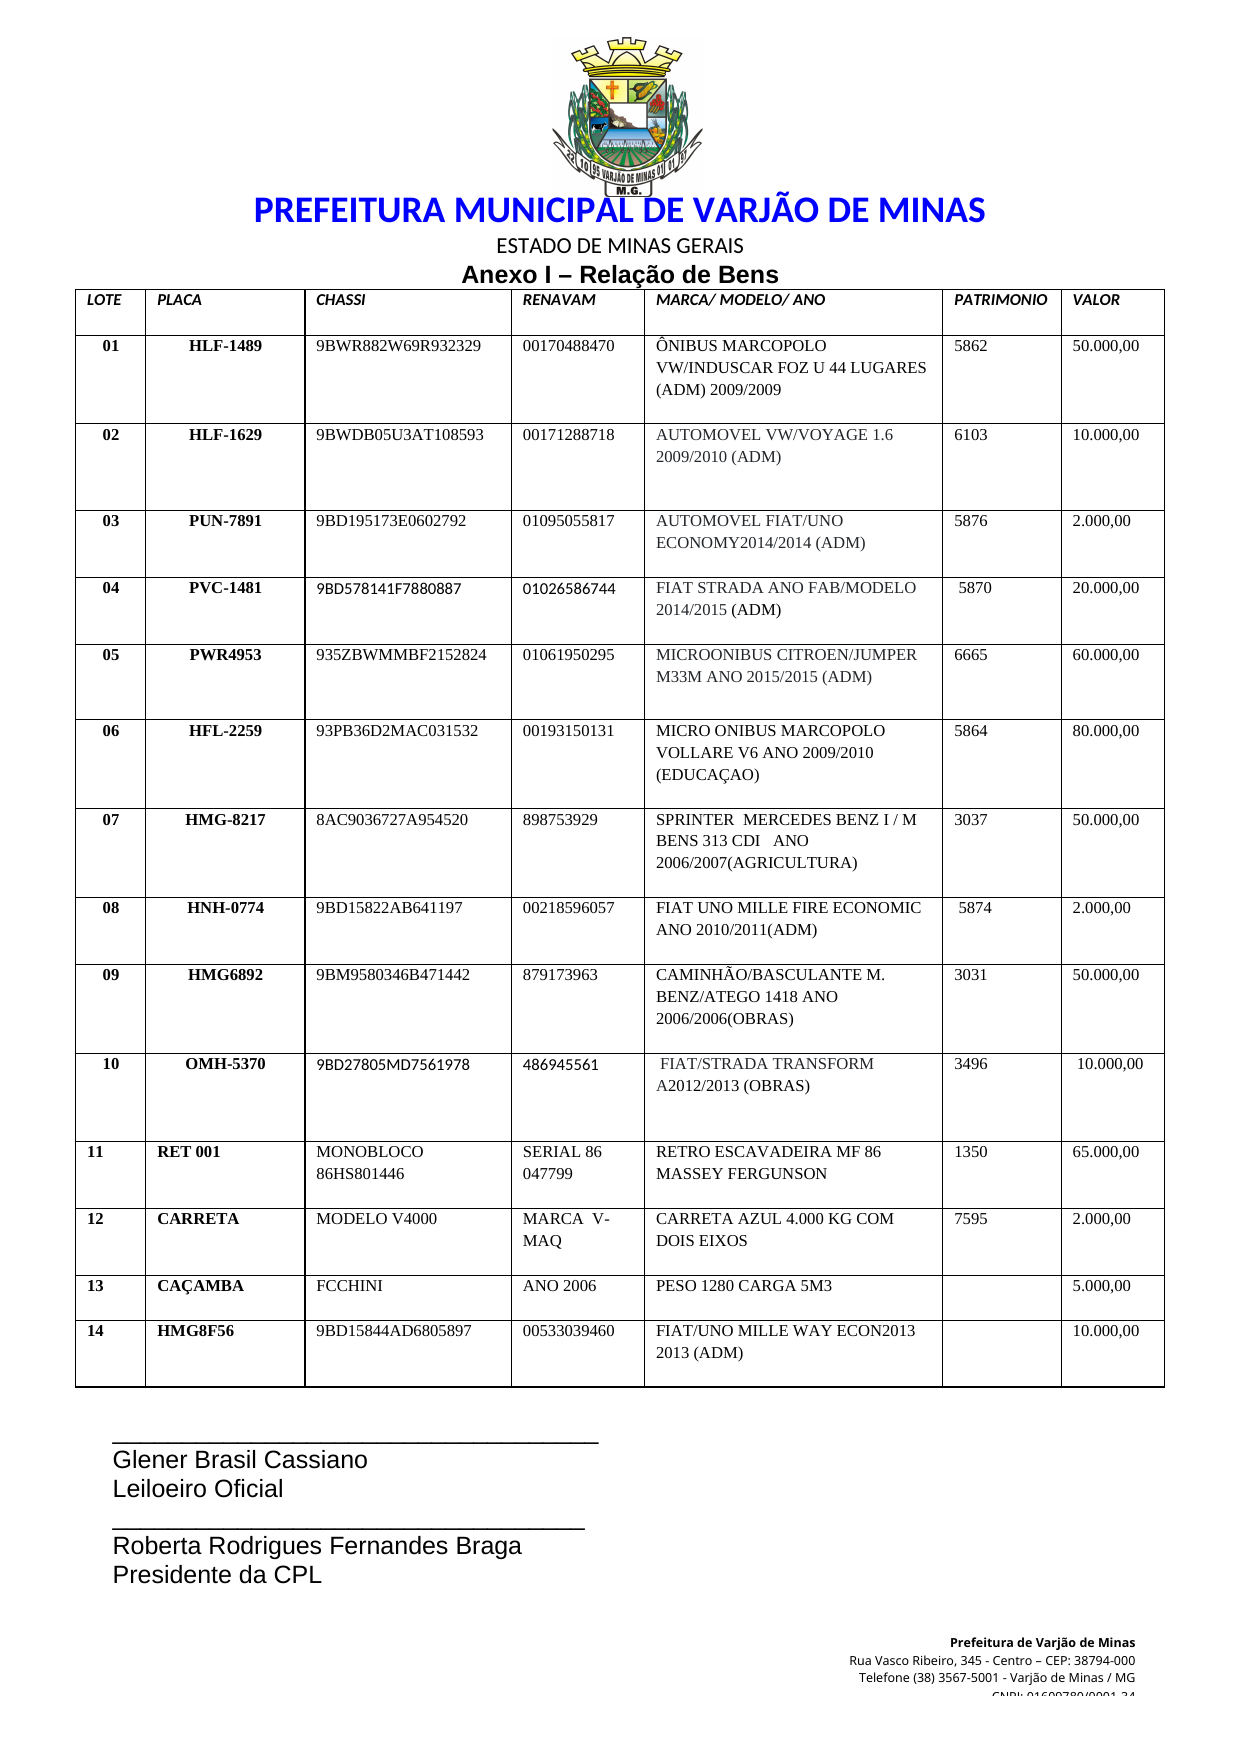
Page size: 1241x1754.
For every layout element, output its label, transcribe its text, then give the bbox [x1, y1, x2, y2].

text ___________________________________ [112, 1416, 1128, 1445]
table_cell ANO 2006 [512, 1276, 644, 1319]
table_cell 11 [76, 1142, 145, 1208]
table_cell SERIAL 86 047799 [512, 1142, 644, 1208]
table_cell 6103 [943, 424, 1061, 510]
table_cell 50.000,00 [1062, 809, 1164, 897]
table_cell 10 [76, 1054, 145, 1141]
table_cell 00218596057 [512, 898, 644, 964]
table_cell 6665 [943, 645, 1061, 719]
table_cell 3037 [943, 809, 1061, 897]
table_cell 65.000,00 [1062, 1142, 1164, 1208]
table_cell 5876 [943, 511, 1061, 577]
table_cell FIAT/STRADA TRANSFORM A2012/2013 (OBRAS) [645, 1054, 942, 1141]
table_cell 3496 [943, 1054, 1061, 1141]
table_cell 01 [76, 336, 145, 423]
table_cell 00193150131 [512, 720, 644, 808]
table_cell MODELO V4000 [306, 1209, 511, 1274]
table_cell SPRINTER MERCEDES BENZ I / M BENS 313 CDI ANO 2006/2007(AGRICULTURA) [645, 809, 942, 897]
table_header MARCA/ MODELO/ ANO [645, 290, 942, 334]
table_cell CAMINHÃO/BASCULANTE M. BENZ/ATEGO 1418 ANO 2006/2006(OBRAS) [645, 965, 942, 1053]
table_cell 03 [76, 511, 145, 577]
table_cell 9BD578141F7880887 [306, 578, 511, 644]
table_cell MARCA V- MAQ [512, 1209, 644, 1274]
table_cell 93PB36D2MAC031532 [306, 720, 511, 808]
table_cell OMH-5370 [146, 1054, 304, 1141]
text __________________________________ [112, 1502, 1128, 1531]
table_cell 9BWR882W69R932329 [306, 336, 511, 423]
text Presidente da CPL [112, 1560, 1128, 1589]
table_cell 06 [76, 720, 145, 808]
table_cell 5.000,00 [1062, 1276, 1164, 1319]
table_header VALOR [1062, 290, 1164, 334]
table_cell 12 [76, 1209, 145, 1274]
table_cell 898753929 [512, 809, 644, 897]
table_cell 10.000,00 [1062, 1054, 1164, 1141]
table_header PATRIMONIO [943, 290, 1061, 334]
table_cell CAÇAMBA [146, 1276, 304, 1319]
table_cell FIAT UNO MILLE FIRE ECONOMIC ANO 2010/2011(ADM) [645, 898, 942, 964]
table_cell 5874 [943, 898, 1061, 964]
table_cell 07 [76, 809, 145, 897]
table_cell 7595 [943, 1209, 1061, 1274]
table_cell 50.000,00 [1062, 965, 1164, 1053]
table_cell 9BM9580346B471442 [306, 965, 511, 1053]
table_cell [943, 1321, 1061, 1386]
table_cell 5870 [943, 578, 1061, 644]
table_cell 00171288718 [512, 424, 644, 510]
table_cell 04 [76, 578, 145, 644]
text Leiloeiro Oficial [112, 1474, 1128, 1502]
table_cell 9BD195173E0602792 [306, 511, 511, 577]
table_header RENAVAM [512, 290, 644, 334]
table_cell 01095055817 [512, 511, 644, 577]
table_cell 02 [76, 424, 145, 510]
table_cell HFL-2259 [146, 720, 304, 808]
table_header LOTE [76, 290, 145, 334]
table_cell PUN-7891 [146, 511, 304, 577]
table_cell HLF-1629 [146, 424, 304, 510]
table_cell 9BD15844AD6805897 [306, 1321, 511, 1386]
table_cell 01026586744 [512, 578, 644, 644]
table_cell 09 [76, 965, 145, 1053]
table_cell MICROONIBUS CITROEN/JUMPER M33M ANO 2015/2015 (ADM) [645, 645, 942, 719]
table_cell 2.000,00 [1062, 898, 1164, 964]
table_cell 20.000,00 [1062, 578, 1164, 644]
table_cell AUTOMOVEL VW/VOYAGE 1.6 2009/2010 (ADM) [645, 424, 942, 510]
text Anexo I – Relação de Bens [112, 260, 1128, 288]
table_cell 1350 [943, 1142, 1061, 1208]
table_cell FIAT STRADA ANO FAB/MODELO 2014/2015 (ADM) [645, 578, 942, 644]
table_cell 80.000,00 [1062, 720, 1164, 808]
table_cell FIAT/UNO MILLE WAY ECON2013 2013 (ADM) [645, 1321, 942, 1386]
table_cell 5864 [943, 720, 1061, 808]
table_cell HNH-0774 [146, 898, 304, 964]
table_cell 2.000,00 [1062, 511, 1164, 577]
text Glener Brasil Cassiano [112, 1445, 1128, 1474]
table_cell 10.000,00 [1062, 1321, 1164, 1386]
table_cell 3031 [943, 965, 1061, 1053]
table_header CHASSI [306, 290, 511, 334]
table_cell 08 [76, 898, 145, 964]
table_cell 10.000,00 [1062, 424, 1164, 510]
table_cell HMG6892 [146, 965, 304, 1053]
table_cell [943, 1276, 1061, 1319]
table_cell 9BD27805MD7561978 [306, 1054, 511, 1141]
table_cell 935ZBWMMBF2152824 [306, 645, 511, 719]
table_cell CARRETA [146, 1209, 304, 1274]
table_header PLACA [146, 290, 304, 334]
table_cell ÔNIBUS MARCOPOLO VW/INDUSCAR FOZ U 44 LUGARES (ADM) 2009/2009 [645, 336, 942, 423]
table_cell 00533039460 [512, 1321, 644, 1386]
table_cell 8AC9036727A954520 [306, 809, 511, 897]
table_cell MONOBLOCO 86HS801446 [306, 1142, 511, 1208]
text Roberta Rodrigues Fernandes Braga [112, 1531, 1128, 1560]
table_cell FCCHINI [306, 1276, 511, 1319]
table_cell HMG8F56 [146, 1321, 304, 1386]
table_cell CARRETA AZUL 4.000 KG COM DOIS EIXOS [645, 1209, 942, 1274]
table_cell PWR4953 [146, 645, 304, 719]
table_cell 879173963 [512, 965, 644, 1053]
table_cell 486945561 [512, 1054, 644, 1141]
table_cell 5862 [943, 336, 1061, 423]
table_cell RETRO ESCAVADEIRA MF 86 MASSEY FERGUNSON [645, 1142, 942, 1208]
picture [552, 37, 703, 197]
table_cell RET 001 [146, 1142, 304, 1208]
table_cell PESO 1280 CARGA 5M3 [645, 1276, 942, 1319]
table_cell 13 [76, 1276, 145, 1319]
table_cell PVC-1481 [146, 578, 304, 644]
table_cell HMG-8217 [146, 809, 304, 897]
table_cell 2.000,00 [1062, 1209, 1164, 1274]
table_cell 9BWDB05U3AT108593 [306, 424, 511, 510]
table_cell 50.000,00 [1062, 336, 1164, 423]
table_cell HLF-1489 [146, 336, 304, 423]
table_cell 00170488470 [512, 336, 644, 423]
table_cell MICRO ONIBUS MARCOPOLO VOLLARE V6 ANO 2009/2010 (EDUCAÇAO) [645, 720, 942, 808]
table_cell AUTOMOVEL FIAT/UNO ECONOMY2014/2014 (ADM) [645, 511, 942, 577]
table_cell 14 [76, 1321, 145, 1386]
table_cell 9BD15822AB641197 [306, 898, 511, 964]
table_cell 60.000,00 [1062, 645, 1164, 719]
table_cell 05 [76, 645, 145, 719]
table_cell 01061950295 [512, 645, 644, 719]
